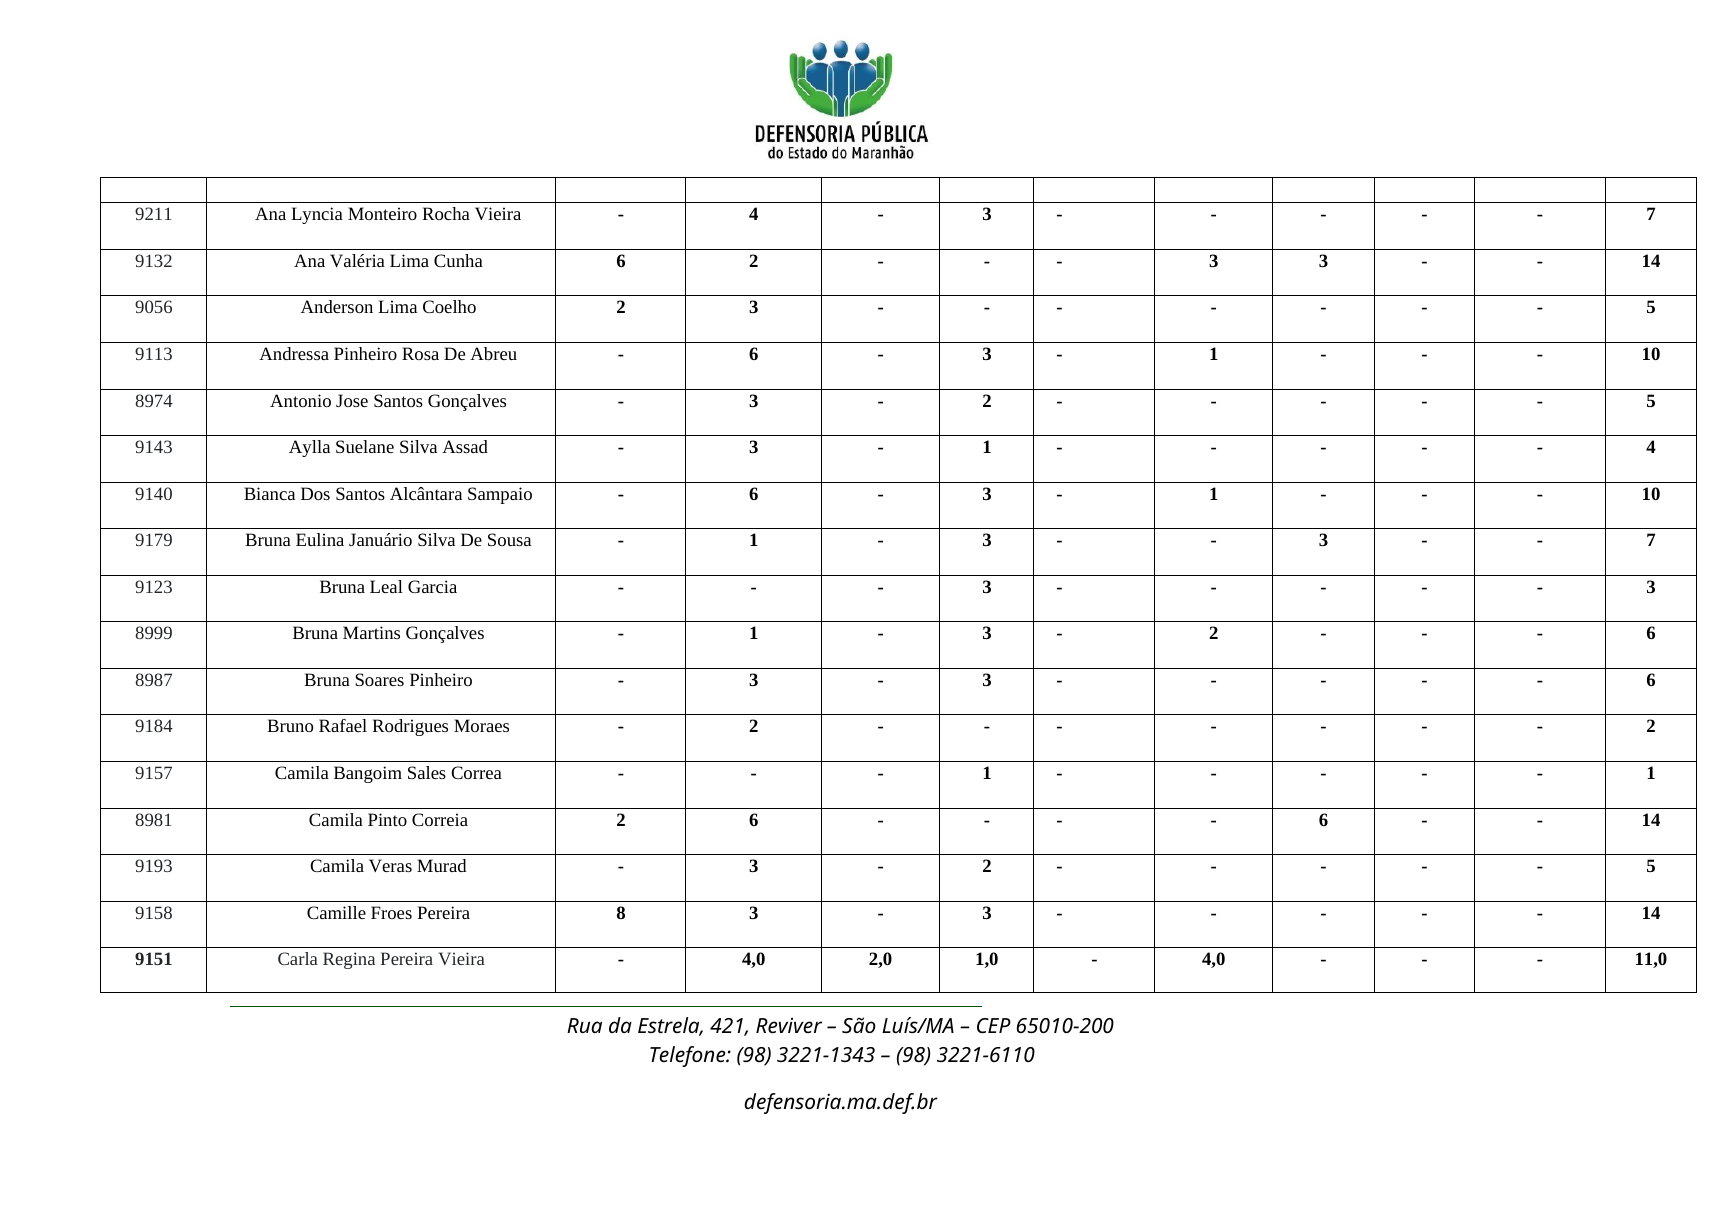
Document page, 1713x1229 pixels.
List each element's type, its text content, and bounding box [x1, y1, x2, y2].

table_cell Camila Veras Murad [207, 855, 555, 901]
table_cell - [822, 762, 939, 807]
table_cell Camille Froes Pereira [207, 902, 555, 947]
table_cell - [1155, 529, 1272, 575]
table_cell - [822, 250, 939, 295]
table_cell 4,0 [1155, 948, 1272, 992]
table_cell 9132 [101, 250, 206, 295]
table_cell 10 [1606, 343, 1696, 388]
table_cell - [1034, 483, 1154, 528]
table_cell 3 [1606, 576, 1696, 621]
table_cell 6 [1606, 178, 1696, 202]
table_cell - [1475, 390, 1605, 435]
table_cell 6 [686, 483, 821, 528]
table_cell - [1475, 529, 1605, 575]
table_cell - [686, 576, 821, 621]
table_cell 6 [1606, 669, 1696, 714]
table_cell 8999 [101, 622, 206, 668]
table_cell - [556, 390, 685, 435]
table_cell 2 [1606, 715, 1696, 761]
table_cell - [1375, 948, 1474, 992]
table_cell - [1273, 622, 1374, 668]
table_cell 3 [1273, 529, 1374, 575]
table_cell 7 [1606, 203, 1696, 249]
table_cell - [1375, 669, 1474, 714]
table_cell Bruna Eulina Januário Silva De Sousa [207, 529, 555, 575]
table_cell 8974 [101, 390, 206, 435]
table_cell - [940, 296, 1033, 342]
table_cell - [1155, 576, 1272, 621]
table_cell - [822, 855, 939, 901]
table_cell - [940, 250, 1033, 295]
table_cell - [1273, 390, 1374, 435]
table_cell 14 [1606, 902, 1696, 947]
table_cell - [822, 390, 939, 435]
table_cell - [1475, 762, 1605, 807]
table_cell Andressa Pinheiro Rosa De Abreu [207, 343, 555, 388]
table_cell - [1375, 343, 1474, 388]
table_cell 2 [940, 855, 1033, 901]
table_cell 9179 [101, 529, 206, 575]
table_cell - [1475, 250, 1605, 295]
table_cell Bruno Rafael Rodrigues Moraes [207, 715, 555, 761]
table_cell 9113 [101, 343, 206, 388]
table_cell 2 [686, 250, 821, 295]
table_cell - [556, 529, 685, 575]
table_cell 10 [1606, 483, 1696, 528]
table_cell - [556, 762, 685, 807]
table_cell - [1034, 390, 1154, 435]
table_cell 4 [686, 178, 821, 202]
table_cell 9211 [101, 203, 206, 249]
table_cell 3 [940, 576, 1033, 621]
table_cell - [1273, 576, 1374, 621]
table_cell 3 [686, 855, 821, 901]
table_cell - [1155, 203, 1272, 249]
table_cell 3 [940, 902, 1033, 947]
table_cell 9184 [101, 715, 206, 761]
table_cell - [1375, 902, 1474, 947]
table_cell - [822, 436, 939, 482]
table_cell - [1273, 762, 1374, 807]
table_cell 9140 [101, 483, 206, 528]
table_cell - [1034, 343, 1154, 388]
table_cell - [822, 622, 939, 668]
table_cell - [556, 576, 685, 621]
table_cell - [1375, 203, 1474, 249]
table_cell - [1034, 178, 1154, 202]
table_cell 2,0 [822, 948, 939, 992]
table_cell Bianca Dos Santos Alcântara Sampaio [207, 483, 555, 528]
table_cell - [1375, 296, 1474, 342]
table_cell 1 [1155, 343, 1272, 388]
table_cell 3 [686, 669, 821, 714]
table_cell Antonio Jose Santos Gonçalves [207, 390, 555, 435]
table_cell - [1375, 483, 1474, 528]
table_cell 4,0 [686, 948, 821, 992]
table_cell - [1375, 762, 1474, 807]
table_cell Ana Lyncia Monteiro Rocha Vieira [207, 203, 555, 249]
table_cell 6 [686, 343, 821, 388]
table_cell - [940, 809, 1033, 854]
table_cell - [822, 296, 939, 342]
table_cell - [1375, 529, 1474, 575]
table_cell - [1034, 715, 1154, 761]
table_cell - [1155, 762, 1272, 807]
table_cell - [556, 436, 685, 482]
table_cell - [1155, 855, 1272, 901]
table_cell Camila Bangoim Sales Correa [207, 762, 555, 807]
table_cell - [1375, 436, 1474, 482]
table_cell - [1273, 436, 1374, 482]
table_cell 2 [1155, 622, 1272, 668]
table_cell Anderson Lima Coelho [207, 296, 555, 342]
table_cell 6 [1606, 622, 1696, 668]
table_cell - [1273, 343, 1374, 388]
table_cell 9157 [101, 762, 206, 807]
table_cell - [822, 529, 939, 575]
table_cell - [1034, 576, 1154, 621]
picture [751, 23, 933, 173]
table_cell - [1273, 178, 1374, 202]
table_cell - [1475, 576, 1605, 621]
table_cell 4 [1606, 436, 1696, 482]
table_cell 14 [1606, 250, 1696, 295]
table_cell - [1475, 436, 1605, 482]
table_cell - [1375, 250, 1474, 295]
table_cell 3 [940, 203, 1033, 249]
table_cell - [822, 203, 939, 249]
table_cell - [1155, 390, 1272, 435]
table_cell 14 [1606, 809, 1696, 854]
table_cell 1 [1155, 483, 1272, 528]
table_cell - [556, 178, 685, 202]
table_cell Ana Valéria Lima Cunha [207, 250, 555, 295]
table_cell Ana Luiza Martins De Souza [207, 178, 555, 202]
table_cell 1,0 [940, 948, 1033, 992]
table_cell 8 [556, 902, 685, 947]
table_cell 3 [1155, 250, 1272, 295]
table_cell - [1034, 622, 1154, 668]
table_cell - [1475, 178, 1605, 202]
table_cell 7 [1606, 529, 1696, 575]
table_cell - [556, 483, 685, 528]
table_cell - [1475, 809, 1605, 854]
table_cell - [1034, 296, 1154, 342]
table_cell - [1034, 436, 1154, 482]
table_cell 4 [686, 203, 821, 249]
table_cell - [1034, 762, 1154, 807]
table_cell 3 [940, 343, 1033, 388]
table_cell - [1155, 296, 1272, 342]
table_cell - [1375, 390, 1474, 435]
table_cell - [1475, 483, 1605, 528]
table_cell 3 [686, 902, 821, 947]
table_cell - [1155, 809, 1272, 854]
table_cell 9123 [101, 576, 206, 621]
table_cell - [1375, 809, 1474, 854]
table_cell 3 [940, 483, 1033, 528]
table_cell - [1375, 715, 1474, 761]
table_cell - [1273, 948, 1374, 992]
table_cell 9151 [101, 948, 206, 992]
table_cell - [1273, 855, 1374, 901]
table_cell - [822, 715, 939, 761]
table_cell - [1273, 296, 1374, 342]
table_cell - [1475, 669, 1605, 714]
table_cell 8981 [101, 809, 206, 854]
table_cell - [1273, 902, 1374, 947]
table_cell - [822, 902, 939, 947]
table_cell - [1475, 902, 1605, 947]
table_cell 1 [686, 529, 821, 575]
table_cell - [556, 855, 685, 901]
table_cell - [1375, 576, 1474, 621]
table_cell 9158 [101, 902, 206, 947]
table_cell - [822, 809, 939, 854]
table_cell - [1475, 715, 1605, 761]
table_cell - [556, 669, 685, 714]
table_cell - [822, 343, 939, 388]
table_cell - [1034, 203, 1154, 249]
table_cell - [556, 948, 685, 992]
table_cell - [822, 576, 939, 621]
table_cell 8987 [101, 669, 206, 714]
table_cell - [1034, 250, 1154, 295]
table_cell 6 [556, 250, 685, 295]
table_cell 3 [686, 296, 821, 342]
table_cell 11,0 [1606, 948, 1696, 992]
table_cell - [1034, 948, 1154, 992]
table_cell - [556, 343, 685, 388]
table_cell - [1273, 669, 1374, 714]
table_cell - [1155, 669, 1272, 714]
table_cell 2 [556, 296, 685, 342]
table_cell 1 [940, 178, 1033, 202]
table_cell - [1375, 178, 1474, 202]
table_cell 2 [556, 809, 685, 854]
table_cell - [1155, 715, 1272, 761]
table_cell 8983 [101, 178, 206, 202]
table_cell - [1034, 855, 1154, 901]
table_cell - [1273, 715, 1374, 761]
table_cell - [1475, 622, 1605, 668]
table_cell 6 [1273, 809, 1374, 854]
table_cell 3 [1273, 250, 1374, 295]
table_cell 5 [1606, 855, 1696, 901]
table_cell - [556, 715, 685, 761]
table_cell Bruna Martins Gonçalves [207, 622, 555, 668]
table_cell - [1475, 296, 1605, 342]
table_cell 3 [940, 529, 1033, 575]
table_cell - [1375, 622, 1474, 668]
table_cell - [1155, 902, 1272, 947]
table_cell 1 [1606, 762, 1696, 807]
table_cell 3 [686, 390, 821, 435]
table_cell Bruna Leal Garcia [207, 576, 555, 621]
table_cell 9193 [101, 855, 206, 901]
table_cell 9056 [101, 296, 206, 342]
table_cell - [556, 203, 685, 249]
table_cell 1 [686, 622, 821, 668]
table_cell - [822, 178, 939, 202]
table_cell - [1273, 483, 1374, 528]
table_cell - [1034, 809, 1154, 854]
table_cell Aylla Suelane Silva Assad [207, 436, 555, 482]
table_cell - [1034, 902, 1154, 947]
table_cell Bruna Soares Pinheiro [207, 669, 555, 714]
table_cell - [822, 483, 939, 528]
table_cell 9143 [101, 436, 206, 482]
table_cell 3 [940, 669, 1033, 714]
table_cell - [556, 622, 685, 668]
table_cell 3 [686, 436, 821, 482]
table_cell 3 [940, 622, 1033, 668]
table_cell - [1034, 529, 1154, 575]
table_cell - [1375, 855, 1474, 901]
table_cell - [1273, 203, 1374, 249]
table_cell - [1475, 948, 1605, 992]
table_cell Carla Regina Pereira Vieira [207, 948, 555, 992]
table_cell 1 [940, 436, 1033, 482]
table_cell 5 [1606, 296, 1696, 342]
table_cell - [1155, 436, 1272, 482]
table_cell - [822, 669, 939, 714]
table_cell - [1475, 343, 1605, 388]
table_cell - [1475, 855, 1605, 901]
table_cell 6 [686, 809, 821, 854]
table_cell Camila Pinto Correia [207, 809, 555, 854]
table_cell - [1475, 203, 1605, 249]
table_cell - [1034, 669, 1154, 714]
table_cell - [686, 762, 821, 807]
table_cell 5 [1606, 390, 1696, 435]
table_cell 2 [686, 715, 821, 761]
table_cell 2 [940, 390, 1033, 435]
table_cell 1 [940, 762, 1033, 807]
table_cell 1 [1155, 178, 1272, 202]
table_cell - [940, 715, 1033, 761]
